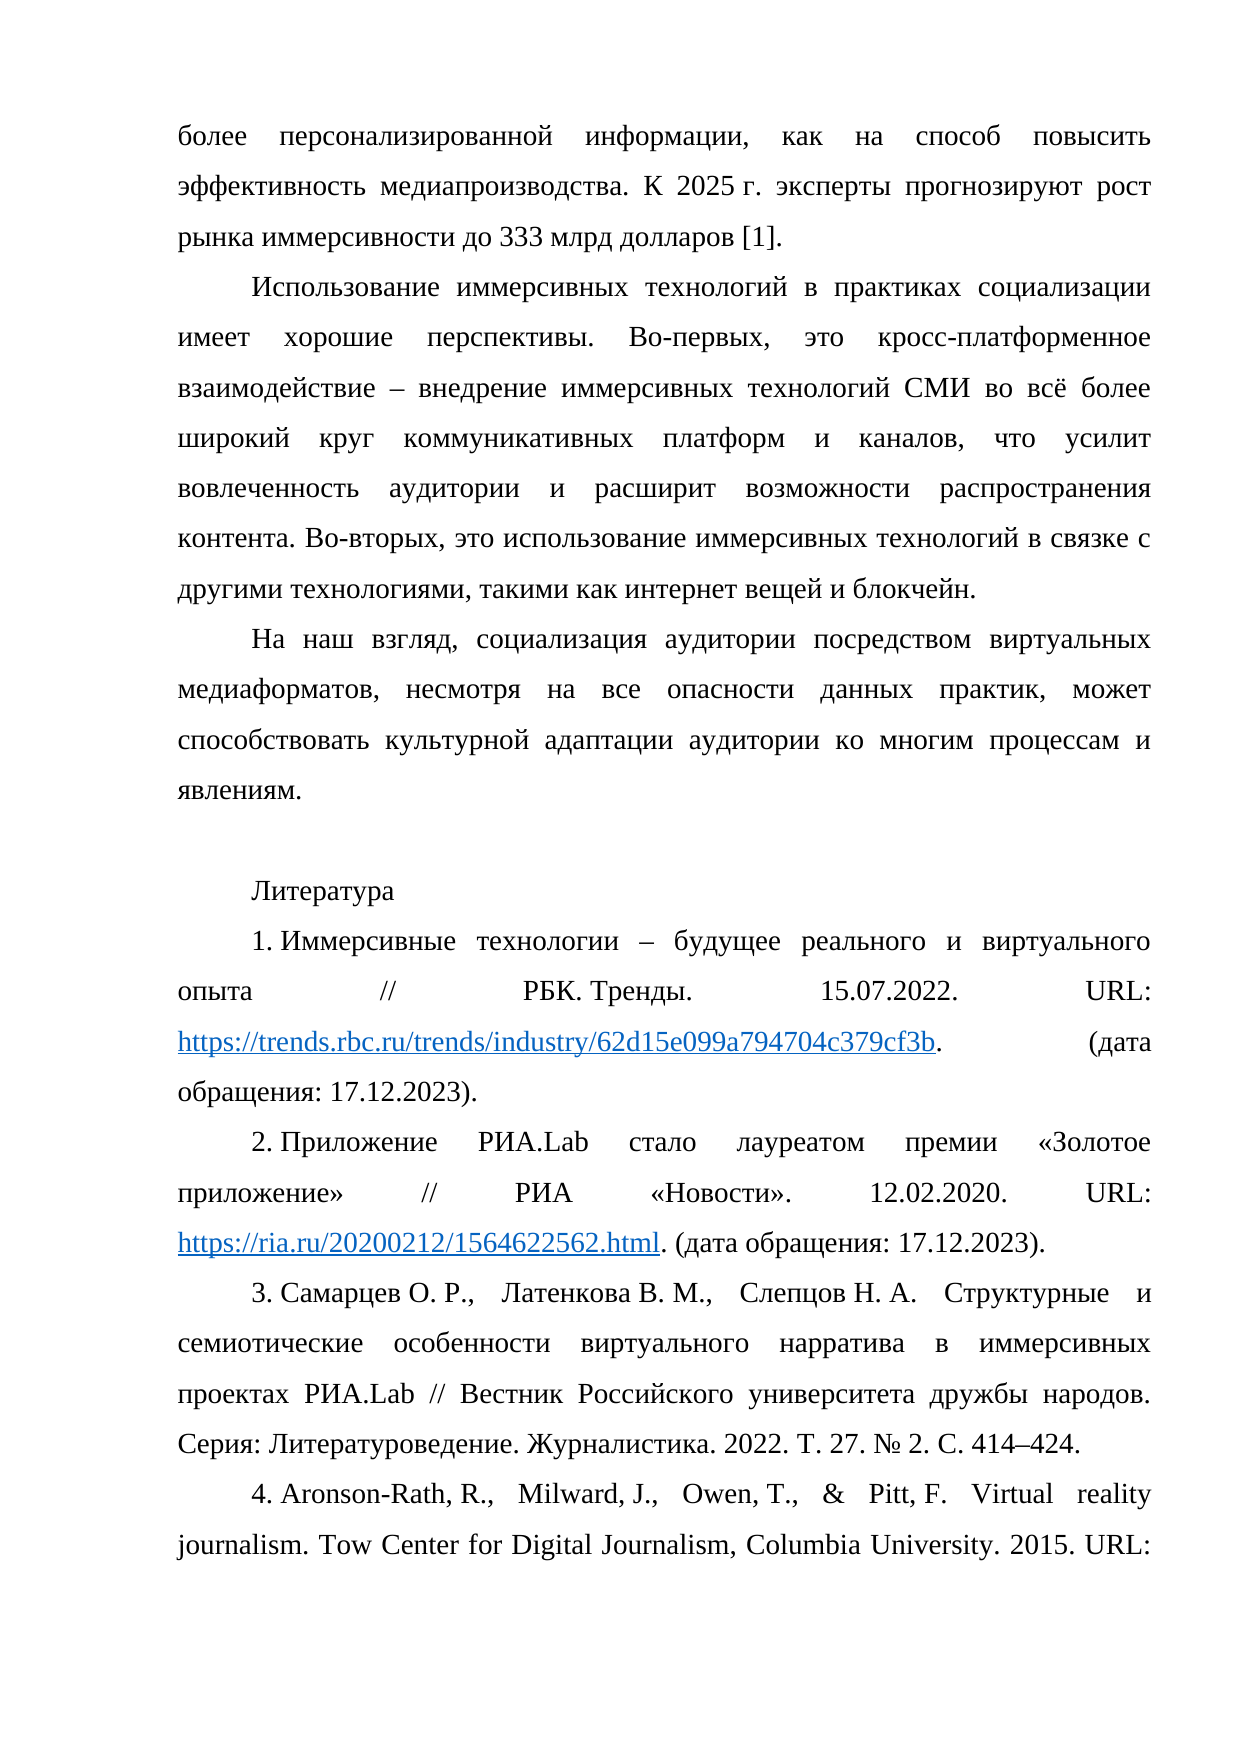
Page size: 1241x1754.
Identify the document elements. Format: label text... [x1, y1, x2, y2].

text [177, 118, 1152, 252]
text Использование иммерсивных технологий в практиках социализации имеет хорошие перспективы. Во-первых, это кросс-платформенное взаимодействие – внедрение иммерсивных технологий СМИ во всё более широкий круг коммуникативных платформ и каналов, что усилит вовлеченность аудитории и расширит возможности распространения контента. Во-вторых, это использование иммерсивных технологий в связке с другими технологиями, такими как интернет вещей и блокчейн. [177, 269, 1152, 604]
text 2. Приложение РИА.Lab стало лауреатом премии «Золотое приложение» // РИА «Новости». 12.02.2020. URL: https://ria.ru/20200212/1564622562.html. (дата обращения: 17.12.2023). [177, 1124, 1152, 1258]
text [177, 1477, 1152, 1560]
text 3. Самарцев О. Р., Латенкова В. М., Слепцов Н. А. Структурные и семиотические особенности виртуального нарратива в иммерсивных проектах РИА.Lab // Вестник Российского университета дружбы народов. Серия: Литературоведение. Журналистика. 2022. Т. 27. № 2. С. 414–424. [177, 1275, 1152, 1460]
text 1. Иммерсивные технологии – будущее реального и виртуального опыта // РБК. Тренды. 15.07.2022. URL: https://trends.rbc.ru/trends/industry/62d15e099a794704c379cf3b. (дата обращения: 17.12.2023). [177, 923, 1152, 1108]
text Литература [177, 873, 1152, 906]
text На наш взгляд, социализация аудитории посредством виртуальных медиаформатов, несмотря на все опасности данных практик, может способствовать культурной адаптации аудитории ко многим процессам и явлениям. [177, 621, 1152, 806]
